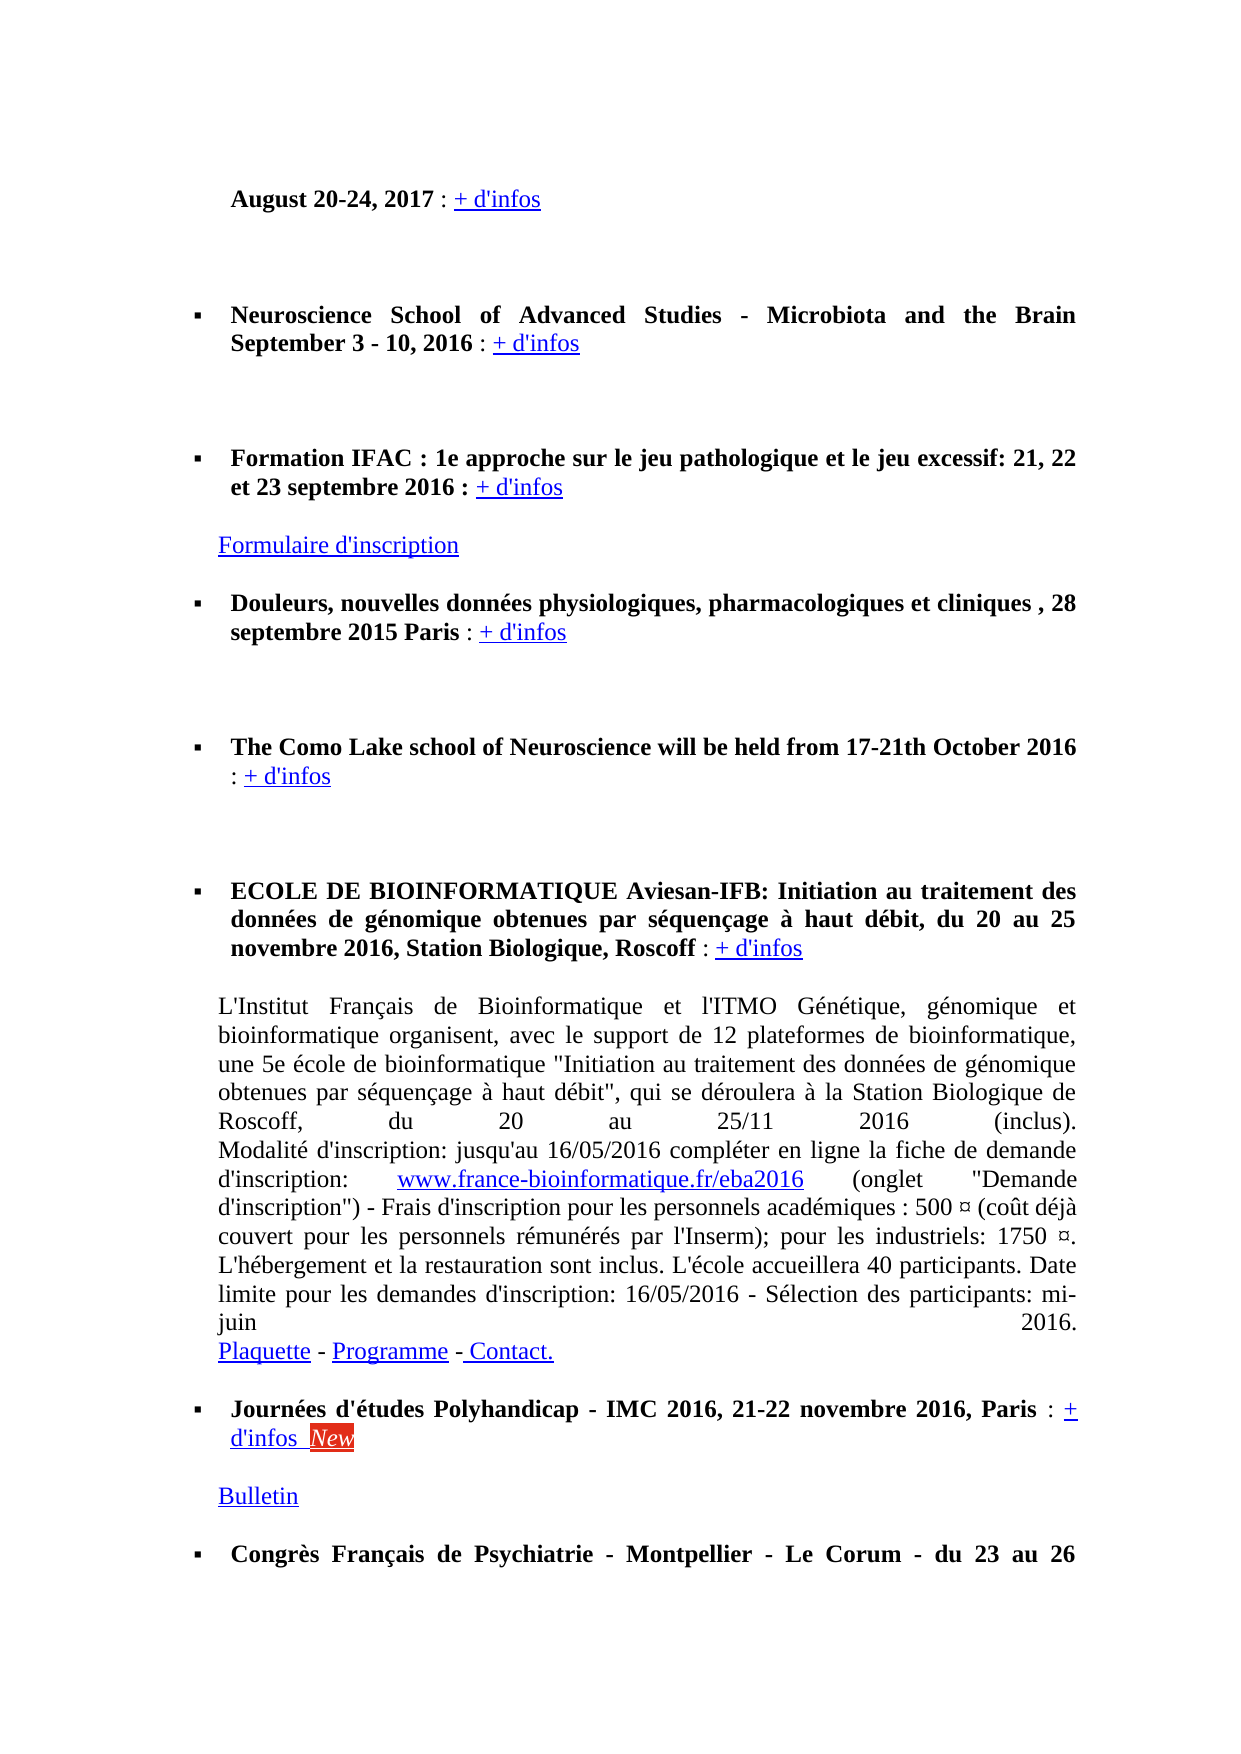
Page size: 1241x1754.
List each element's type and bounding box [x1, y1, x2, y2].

table_cell [148, 148, 1085, 1575]
